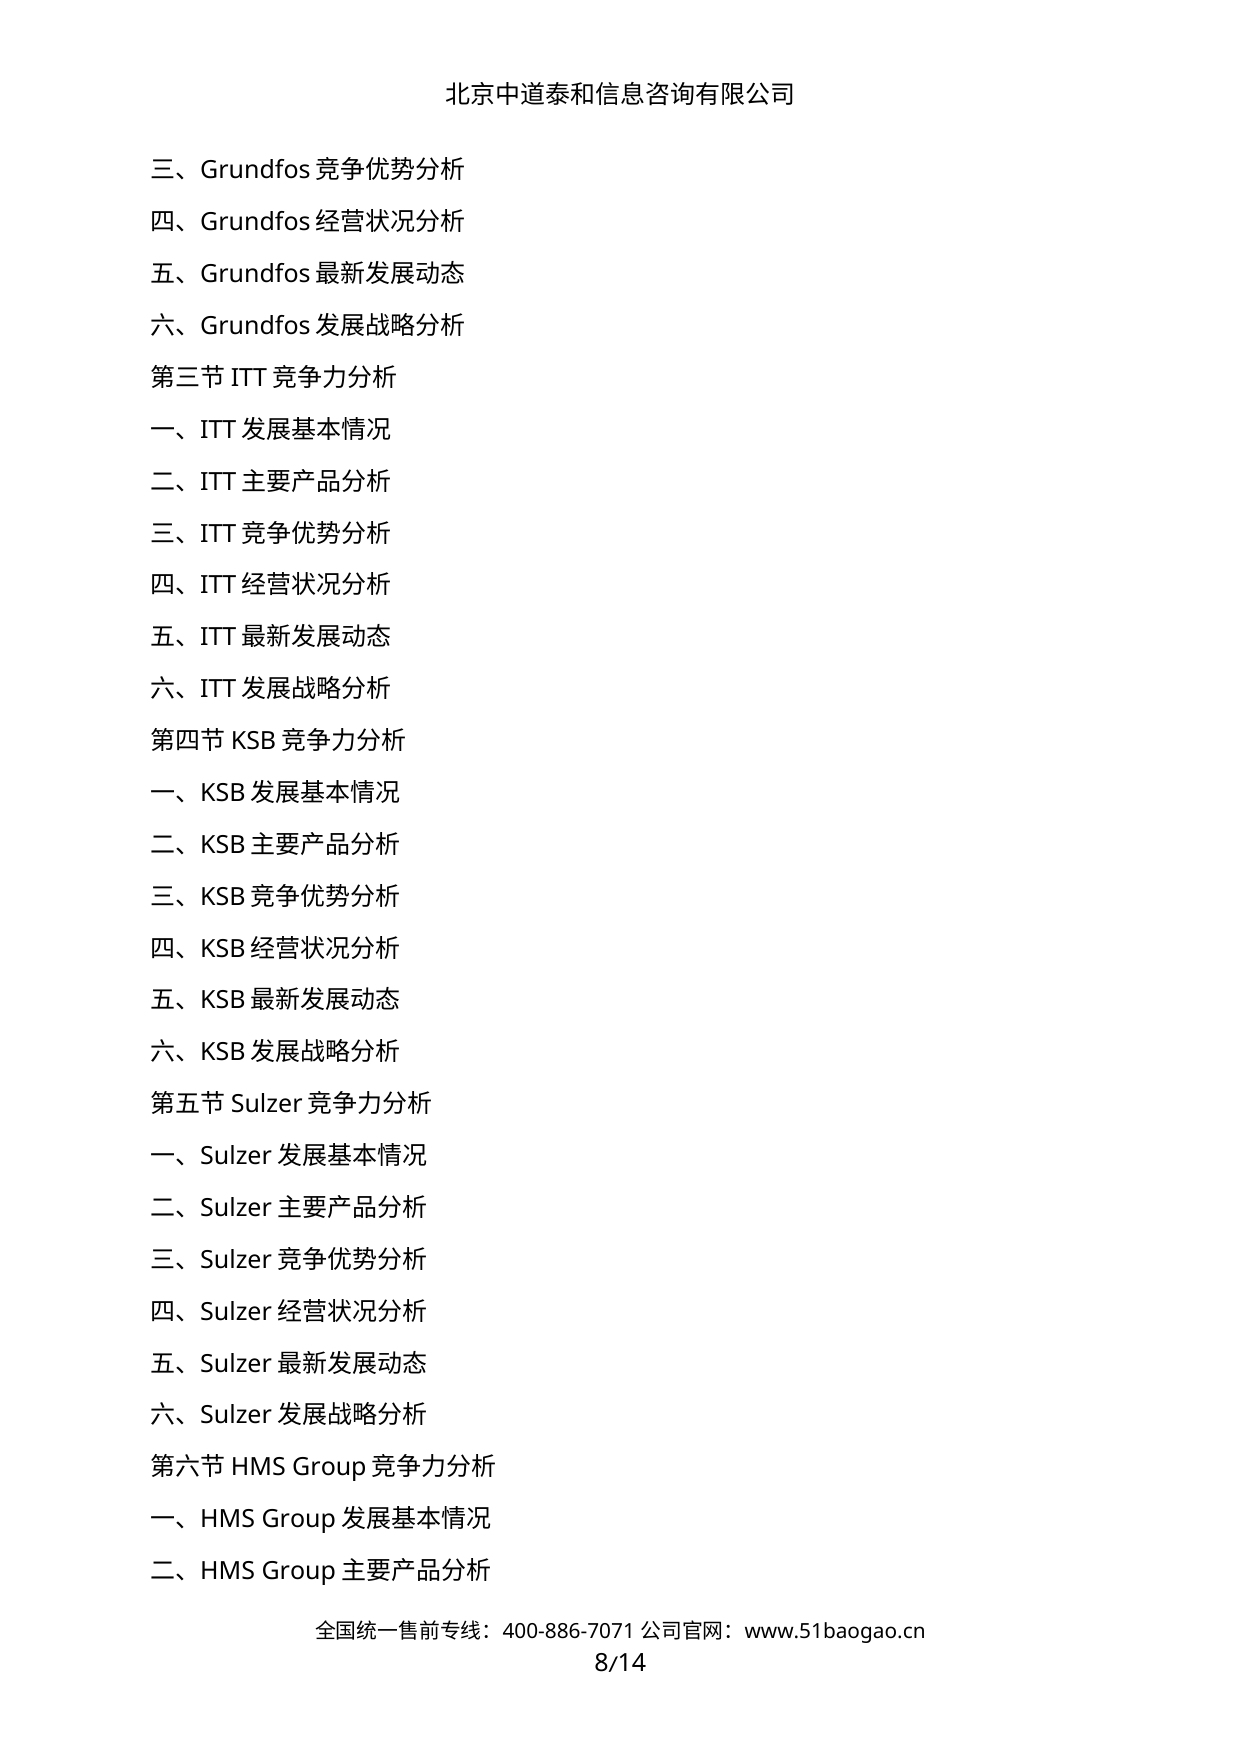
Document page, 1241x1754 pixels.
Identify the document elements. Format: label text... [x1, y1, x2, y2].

text 第六节 HMS Group竞争力分析 [150, 1447, 1090, 1483]
text 一、HMS Group发展基本情况 [150, 1499, 1090, 1535]
text 一、Sulzer发展基本情况 [150, 1136, 1090, 1172]
text 二、Sulzer主要产品分析 [150, 1187, 1090, 1224]
text 第四节 KSB竞争力分析 [150, 721, 1090, 757]
text 二、HMS Group主要产品分析 [150, 1551, 1090, 1587]
text 一、KSB发展基本情况 [150, 772, 1090, 809]
text 三、KSB竞争优势分析 [150, 876, 1090, 912]
text 三、ITT竞争优势分析 [150, 513, 1090, 549]
text 六、ITT发展战略分析 [150, 669, 1090, 705]
text 二、ITT主要产品分析 [150, 461, 1090, 497]
text 三、Grundfos竞争优势分析 [150, 150, 1090, 186]
text 第三节 ITT竞争力分析 [150, 357, 1090, 394]
text 五、Grundfos最新发展动态 [150, 254, 1090, 290]
text 五、ITT最新发展动态 [150, 617, 1090, 653]
text 四、ITT经营状况分析 [150, 565, 1090, 601]
text 四、KSB经营状况分析 [150, 928, 1090, 964]
text 五、Sulzer最新发展动态 [150, 1343, 1090, 1379]
text 五、KSB最新发展动态 [150, 980, 1090, 1016]
text 第五节 Sulzer竞争力分析 [150, 1084, 1090, 1120]
text 六、KSB发展战略分析 [150, 1032, 1090, 1068]
text 六、Grundfos发展战略分析 [150, 306, 1090, 342]
text 二、KSB主要产品分析 [150, 824, 1090, 861]
text 三、Sulzer竞争优势分析 [150, 1239, 1090, 1276]
text 六、Sulzer发展战略分析 [150, 1395, 1090, 1431]
text 四、Sulzer经营状况分析 [150, 1291, 1090, 1327]
text 一、ITT发展基本情况 [150, 409, 1090, 446]
text 四、Grundfos经营状况分析 [150, 202, 1090, 238]
